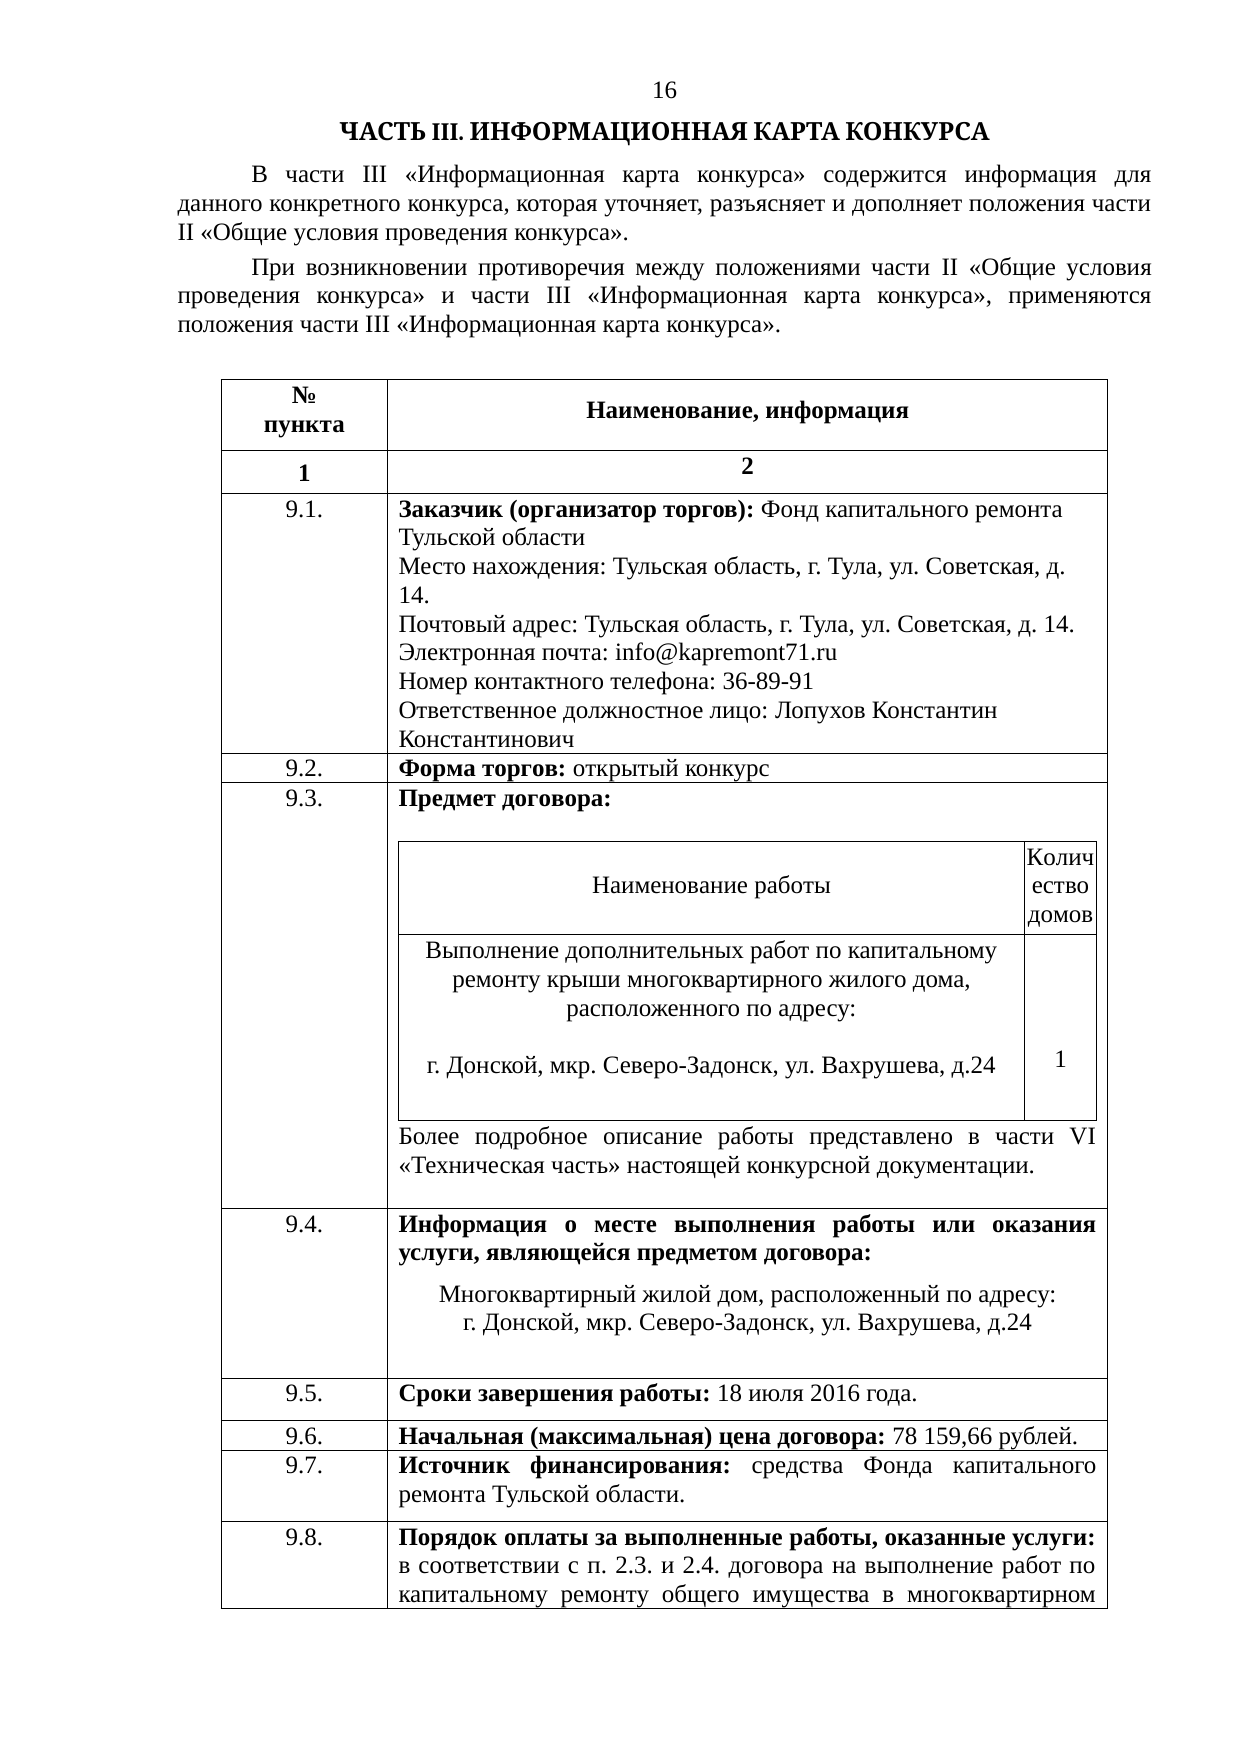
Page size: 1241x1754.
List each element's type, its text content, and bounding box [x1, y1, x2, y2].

table_cell Сроки завершения работы: 18 июля 2016 года. [388, 1379, 1107, 1420]
table_cell Начальная (максимальная) цена договора: 78 159,66 рублей. [388, 1421, 1107, 1449]
table_cell 9.2. [222, 754, 387, 782]
table_header № пункта [222, 380, 387, 450]
table_header Наименование, информация [388, 380, 1107, 450]
text При возникновении противоречия между положениями части II «Общие условия проведения конкурса» и части III «Информационная карта конкурса», применяются положения части III «Информационная карта конкурса». [177, 252, 1152, 338]
text В части III «Информационная карта конкурса» содержится информация для данного конкретного конкурса, которая уточняет, разъясняет и дополняет положения части II «Общие условия проведения конкурса». [177, 159, 1152, 246]
table_cell Информация о месте выполнения работы или оказания услуги, являющейся предметом договора: Многоквартирный жилой дом, расположенный по адресу: г. Донской, мкр. Северо-Задонск, ул. Вахрушева, д.24 [388, 1209, 1107, 1377]
table_cell Форма торгов: открытый конкурс [388, 754, 1107, 782]
table_cell 9.5. [222, 1379, 387, 1420]
table_cell Источник финансирования: средства Фонда капитального ремонта Тульской области. [388, 1451, 1107, 1521]
table_cell 9.6. [222, 1421, 387, 1449]
table_cell 9.4. [222, 1209, 387, 1377]
subtitle ЧАСТЬ III. ИНФОРМАЦИОННАЯ КАРТА КОНКУРСА [177, 118, 1152, 147]
table_cell Предмет договора: Более подробное описание работы представлено в части VI «Техническая часть» настоящей конкурсной документации. [388, 783, 1107, 1208]
table_cell 9.7. [222, 1451, 387, 1521]
table_cell 2 [388, 451, 1107, 493]
table_cell 9.8. [222, 1522, 387, 1608]
table_cell 9.3. [222, 783, 387, 1208]
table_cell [388, 1522, 1107, 1608]
table_cell Заказчик (организатор торгов): Фонд капитального ремонта Тульской области Место нахождения: Тульская область, г. Тула, ул. Советская, д. 14. Почтовый адрес: Тульская область, г. Тула, ул. Советская, д. 14. Электронная почта: info@kapremont71.ru Номер контактного телефона: 36-89-91 Ответственное должностное лицо: Лопухов Константин Константинович [388, 494, 1107, 752]
table_cell 9.1. [222, 494, 387, 752]
table_cell 1 [222, 451, 387, 493]
